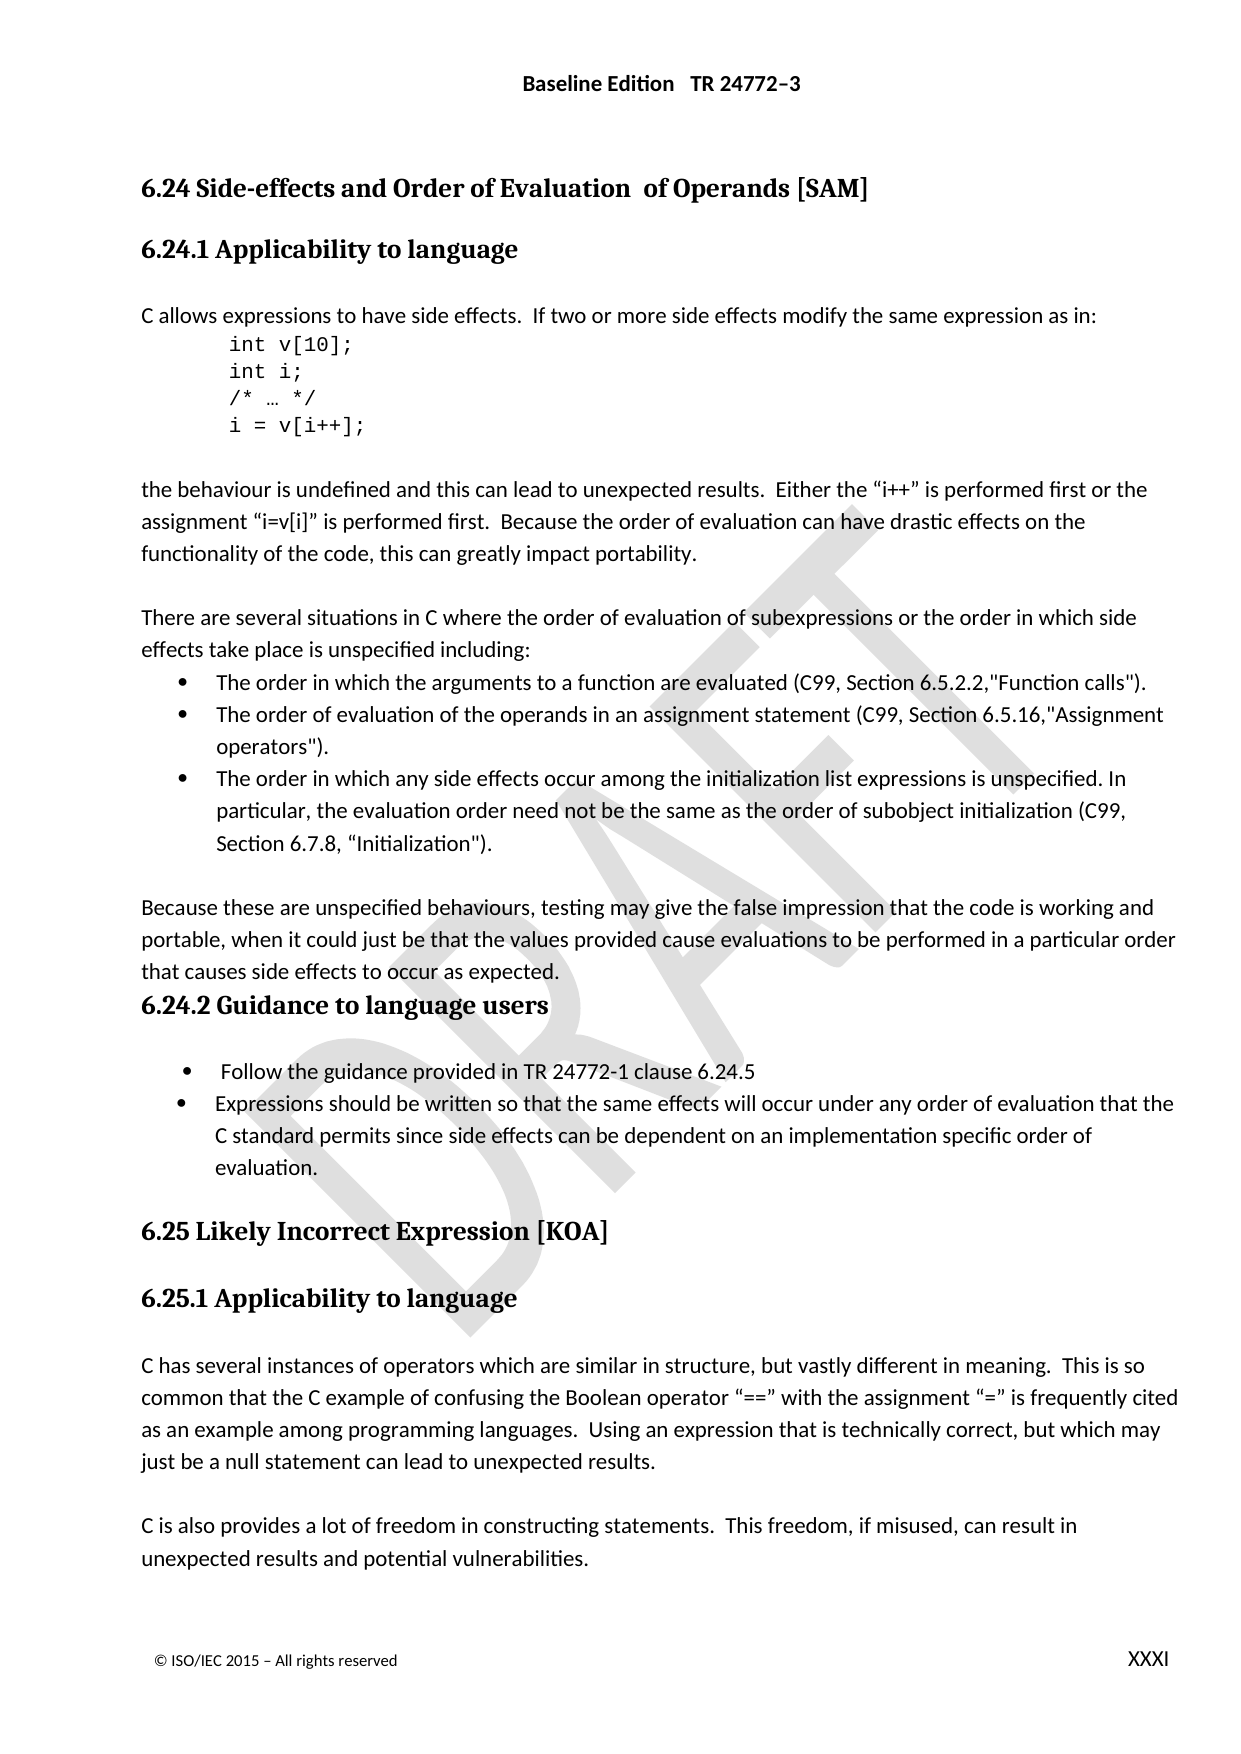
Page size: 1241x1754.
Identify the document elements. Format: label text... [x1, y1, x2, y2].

subtitle 6.24.2 Guidance to language users [141, 990, 1182, 1021]
subtitle 6.25 Likely Incorrect Expression [KOA] [141, 1216, 1182, 1247]
list The order in which any side effects occur among the initialization list expressions is unspecified. In particular, the evaluation order need not be the same as the order of subobject initialization (C99, Section 6.7.8, “Initialization"). [178, 764, 1182, 857]
list Follow the guidance provided in TR 24772-1 clause 6.24.5 [183, 1057, 1182, 1085]
text /* … */ [141, 388, 1182, 412]
text int i; [141, 361, 1182, 384]
text the behaviour is undefined and this can lead to unexpected results. Either the “i++” is performed first or the assignment “i=v[i]” is performed first. Because the order of evaluation can have drastic effects on the functionality of the code, this can greatly impact portability. [141, 475, 1182, 567]
subtitle 6.24.1 Applicability to language [141, 234, 1182, 265]
text C is also provides a lot of freedom in constructing statements. This freedom, if misused, can result in unexpected results and potential vulnerabilities. [141, 1512, 1182, 1572]
text There are several situations in C where the order of evaluation of subexpressions or the order in which side effects take place is unspecified including: [141, 603, 1182, 664]
text C has several instances of operators which are similar in structure, but vastly different in meaning. This is so common that the C example of confusing the Boolean operator “==” with the assignment “=” is frequently cited as an example among programming languages. Using an expression that is technically correct, but which may just be a null statement can lead to unexpected results. [141, 1351, 1182, 1475]
text int v[10]; [141, 334, 1182, 357]
text Because these are unspecified behaviours, testing may give the false impression that the code is working and portable, when it could just be that the values provided cause evaluations to be performed in a particular order that causes side effects to occur as expected. [141, 893, 1182, 986]
list Expressions should be written so that the same effects will occur under any order of evaluation that the C standard permits since side effects can be dependent on an implementation specific order of evaluation. [177, 1089, 1182, 1182]
list The order of evaluation of the operands in an assignment statement (C99, Section 6.5.16,"Assignment operators"). [178, 700, 1182, 760]
subtitle 6.25.1 Applicability to language [141, 1283, 1182, 1314]
text i = v[i++]; [141, 415, 1182, 439]
text C allows expressions to have side effects. If two or more side effects modify the same expression as in: [141, 302, 1182, 329]
subtitle 6.24 Side-effects and Order of Evaluation of Operands [SAM] [141, 173, 1182, 205]
list The order in which the arguments to a function are evaluated (C99, Section 6.5.2.2,"Function calls"). [178, 668, 1182, 696]
